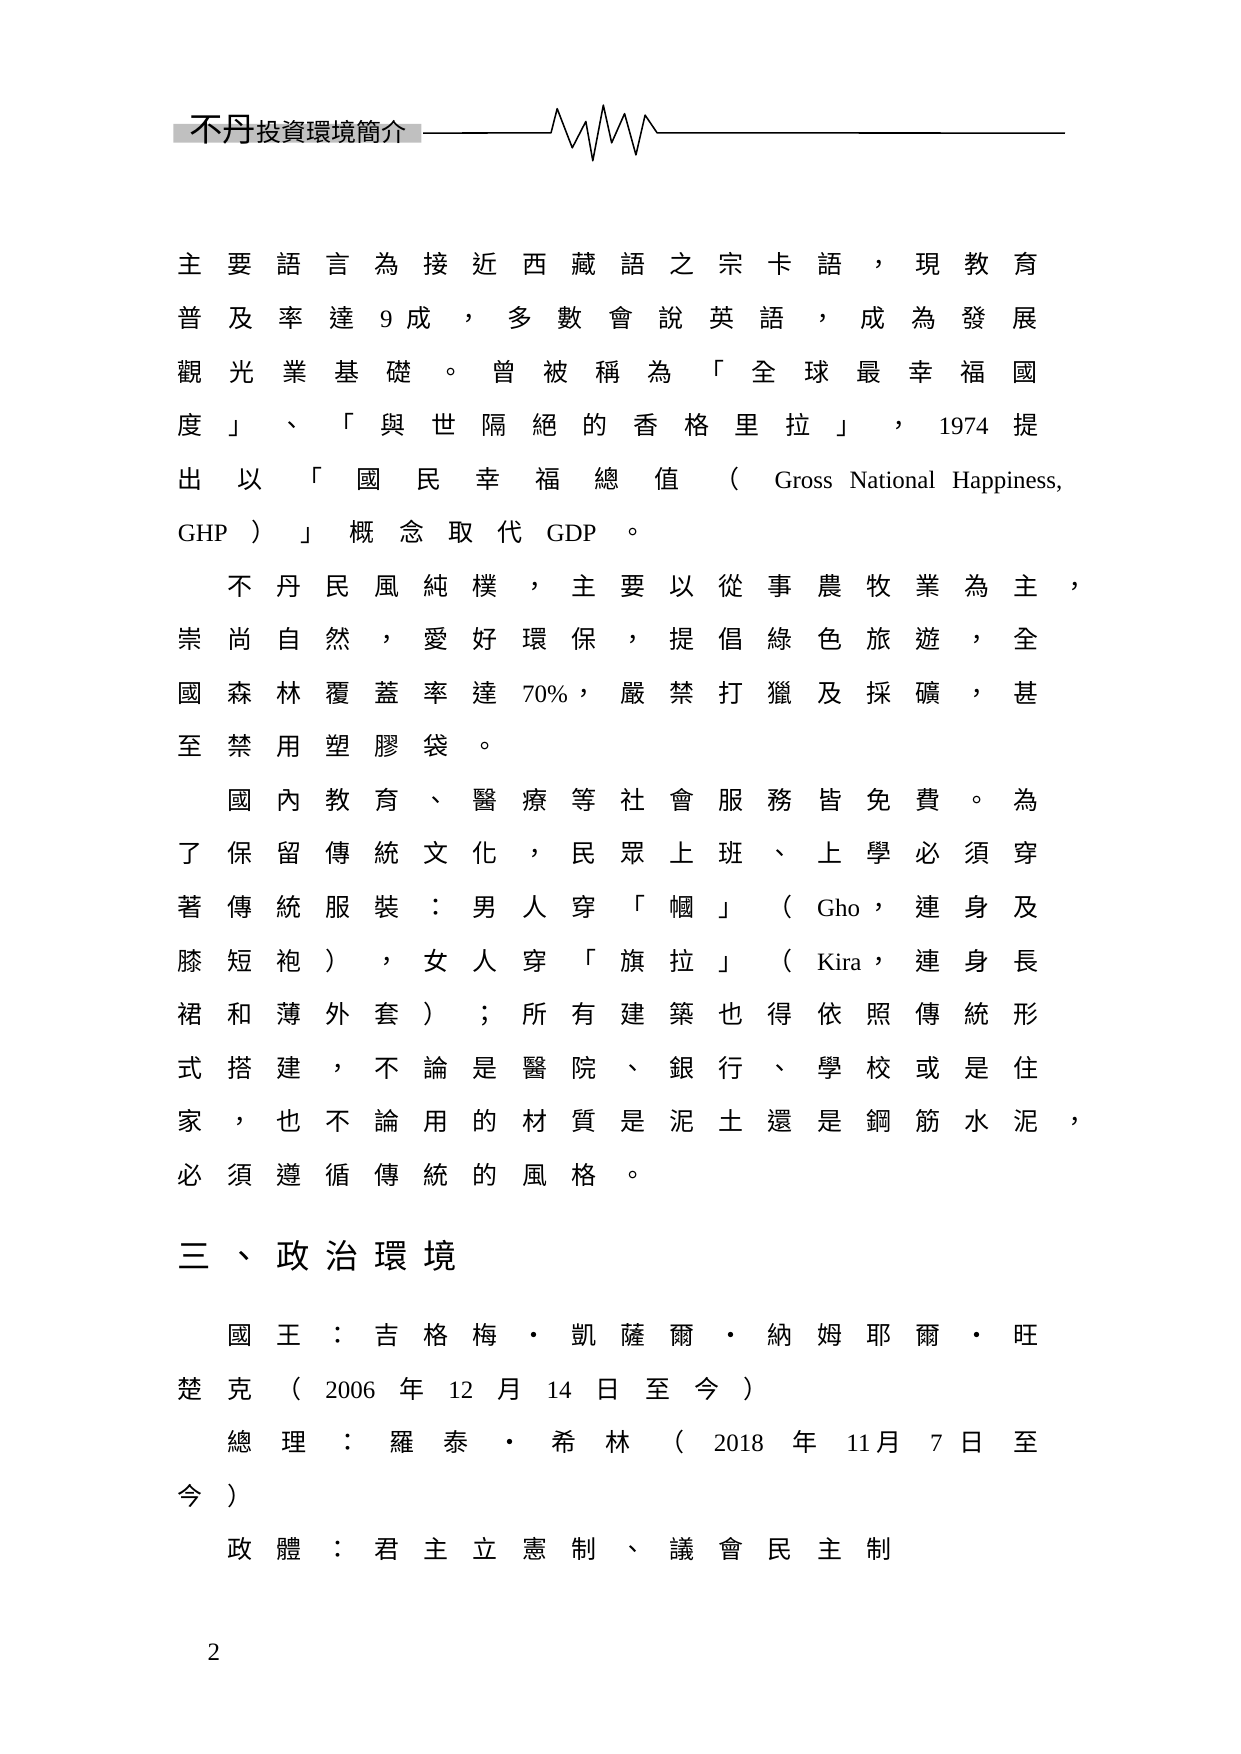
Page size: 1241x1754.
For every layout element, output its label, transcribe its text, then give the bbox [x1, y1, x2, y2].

text 三、政治環境 [178, 1227, 1063, 1280]
text 國內教育、醫療等社會服務皆免費。為了保留傳統文化，民眾上班、上學必須穿著傳統服裝：男人穿「幗」（Gho，連身及膝短袍），女人穿「旗拉」（Kira，連身長裙和薄外套）；所有建築也得依照傳統形式搭建，不論是醫院、銀行、學校或是住家，也不論用的材質是泥土還是鋼筋水泥，必須遵循傳統的風格。 [178, 772, 1063, 1200]
text 政體：君主立憲制、議會民主制 [178, 1521, 1063, 1575]
text 不丹民風純樸，主要以從事農牧業為主，崇尚自然，愛好環保，提倡綠色旅遊，全國森林覆蓋率達70%，嚴禁打獵及採礦，甚至禁用塑膠袋。 [178, 557, 1063, 772]
text 總理：羅泰•希林（2018年11月7日至今） [178, 1414, 1063, 1521]
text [178, 236, 1063, 557]
text 國王：吉格梅•凱薩爾•納姆耶爾•旺楚克（2006年12月14日至今） [178, 1307, 1063, 1414]
